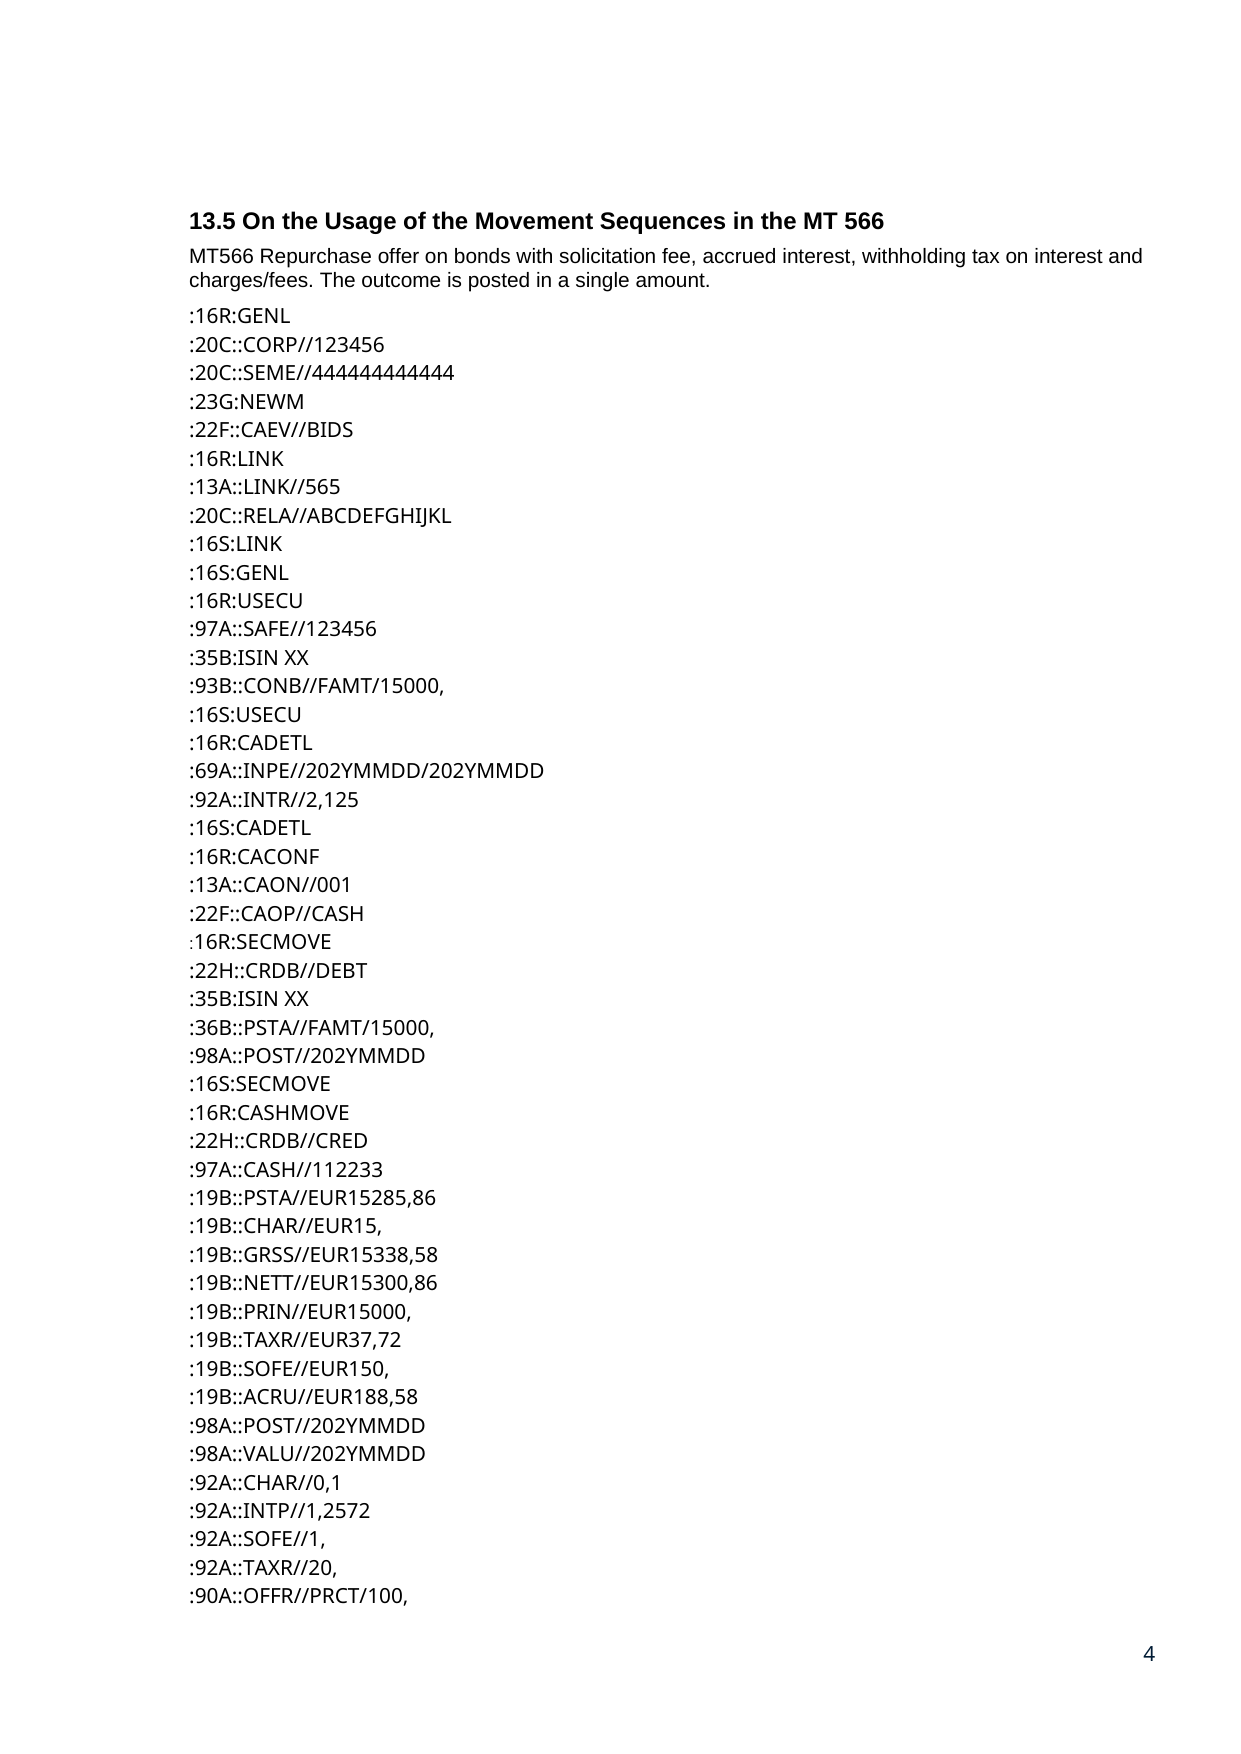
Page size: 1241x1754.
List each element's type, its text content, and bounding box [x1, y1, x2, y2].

text :13A::LINK//565 [189, 472, 1163, 501]
text :92A::INTP//1,2572 [189, 1496, 1163, 1524]
text :16R:LINK [189, 444, 1163, 472]
text :16S:USECU [189, 700, 1163, 728]
text :16R:CASHMOVE [189, 1098, 1163, 1126]
text :16R:GENL [189, 302, 1163, 330]
text :19B::PRIN//EUR15000, [189, 1297, 1163, 1325]
text :16R:USECU [189, 586, 1163, 614]
text :98A::POST//202YMMDD [189, 1041, 1163, 1069]
text :23G:NEWM [189, 387, 1163, 415]
text :20C::SEME//444444444444 [189, 358, 1163, 387]
text :92A::INTR//2,125 [189, 785, 1163, 813]
text :20C::RELA//ABCDEFGHIJKL [189, 501, 1163, 529]
text :97A::CASH//112233 [189, 1155, 1163, 1183]
text :98A::POST//202YMMDD [189, 1411, 1163, 1439]
text MT566 Repurchase offer on bonds with solicitation fee, accrued interest, withholding tax on interest and charges/fees. The outcome is posted in a single amount. [189, 244, 1163, 292]
text :19B::PSTA//EUR15285,86 [189, 1183, 1163, 1212]
text :19B::NETT//EUR15300,86 [189, 1268, 1163, 1297]
text :20C::CORP//123456 [189, 330, 1163, 358]
text :13A::CAON//001 [189, 870, 1163, 899]
text :98A::VALU//202YMMDD [189, 1439, 1163, 1468]
text :69A::INPE//202YMMDD/202YMMDD [189, 757, 1163, 785]
text :19B::SOFE//EUR150, [189, 1354, 1163, 1382]
text :22H::CRDB//CRED [189, 1126, 1163, 1155]
text :16R:SECMOVE [189, 927, 1163, 956]
text :92A::SOFE//1, [189, 1524, 1163, 1553]
text :16S:LINK [189, 529, 1163, 558]
text :19B::ACRU//EUR188,58 [189, 1382, 1163, 1411]
text :36B::PSTA//FAMT/15000, [189, 1013, 1163, 1041]
text :16S:SECMOVE [189, 1069, 1163, 1098]
text :35B:ISIN XX [189, 984, 1163, 1013]
text :16R:CADETL [189, 728, 1163, 757]
text :19B::TAXR//EUR37,72 [189, 1325, 1163, 1354]
text :92A::TAXR//20, [189, 1553, 1163, 1581]
text :19B::GRSS//EUR15338,58 [189, 1240, 1163, 1268]
text :90A::OFFR//PRCT/100, [189, 1581, 1163, 1610]
text :22H::CRDB//DEBT [189, 956, 1163, 984]
text :16S:CADETL [189, 813, 1163, 842]
text :92A::CHAR//0,1 [189, 1468, 1163, 1496]
text :93B::CONB//FAMT/15000, [189, 671, 1163, 700]
text :35B:ISIN XX [189, 643, 1163, 671]
text :97A::SAFE//123456 [189, 614, 1163, 643]
text :19B::CHAR//EUR15, [189, 1212, 1163, 1240]
text :22F::CAOP//CASH [189, 899, 1163, 927]
text 13.5 On the Usage of the Movement Sequences in the MT 566 [189, 207, 1163, 234]
text :16R:CACONF [189, 842, 1163, 870]
text :16S:GENL [189, 558, 1163, 586]
text :22F::CAEV//BIDS [189, 415, 1163, 444]
